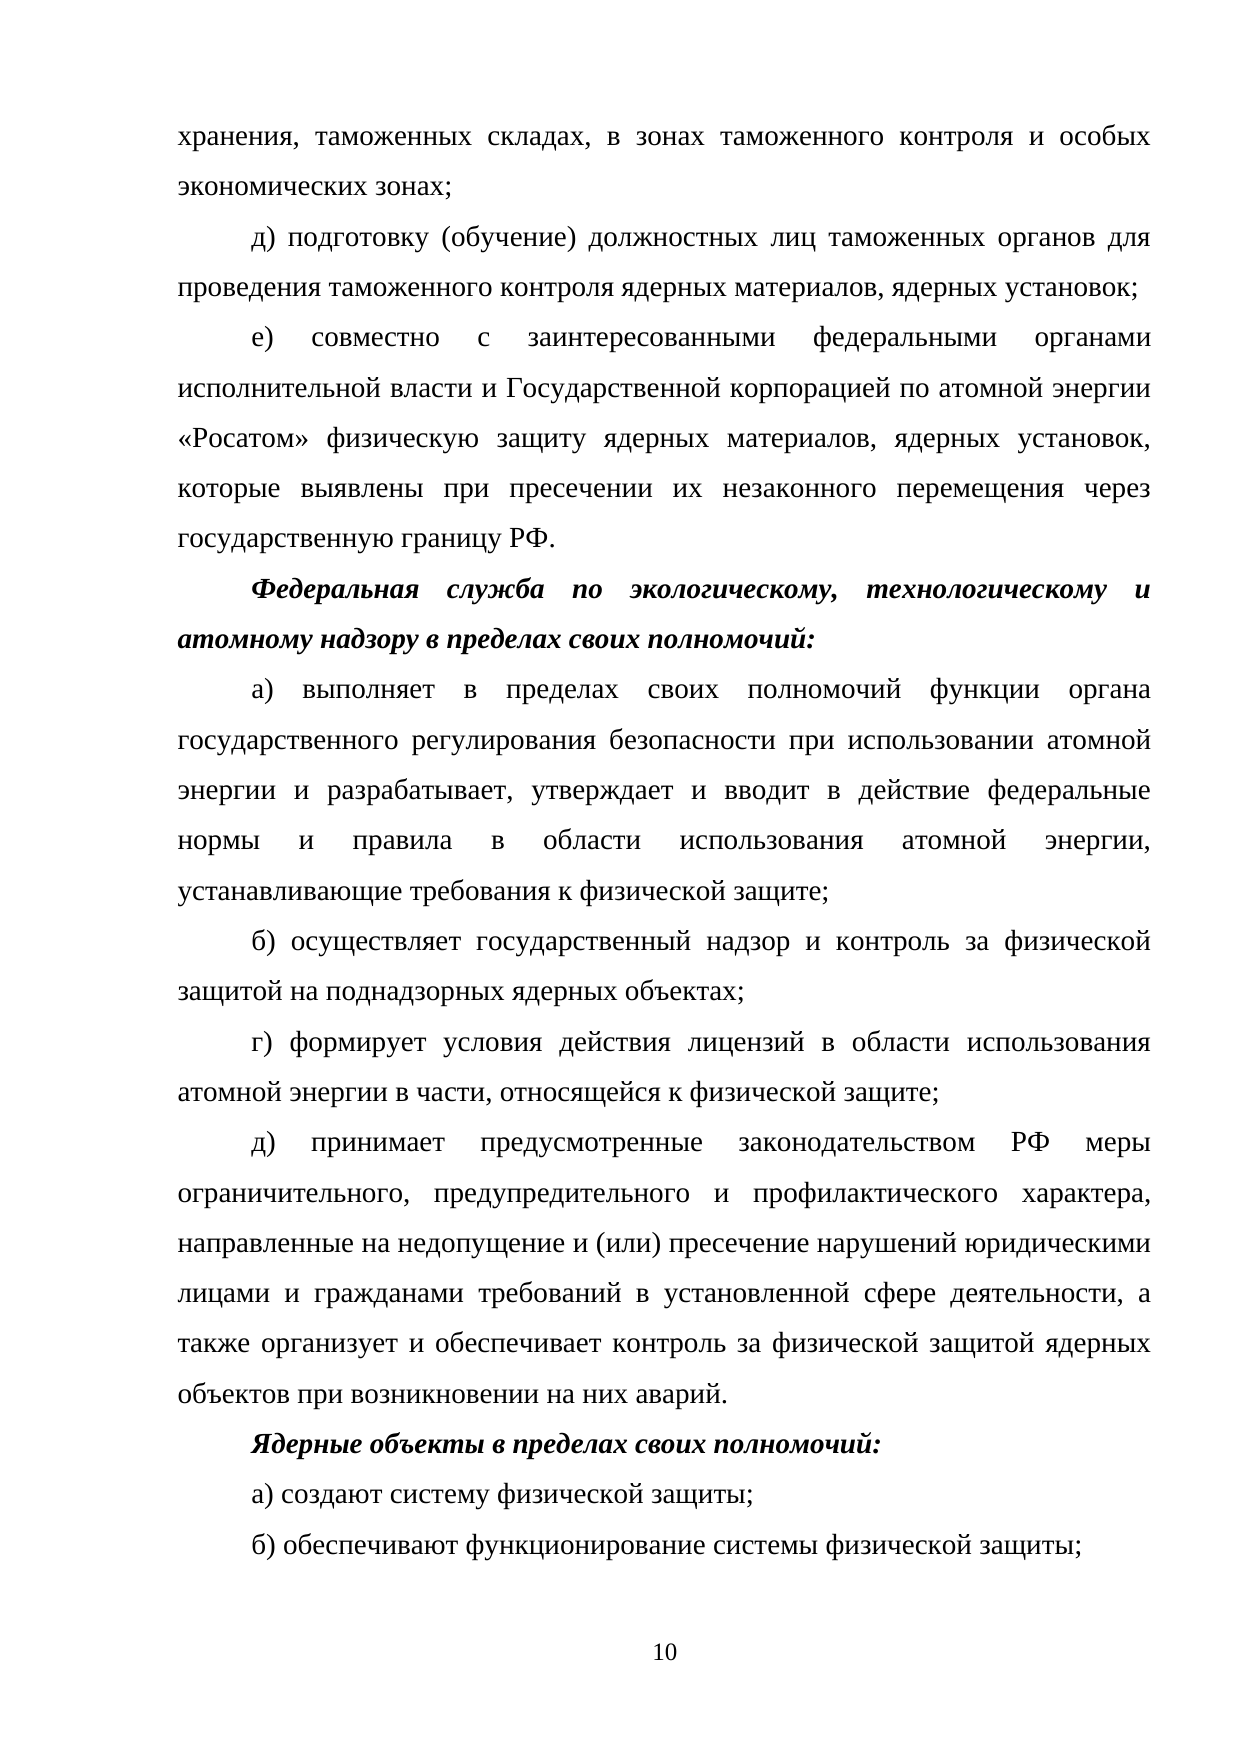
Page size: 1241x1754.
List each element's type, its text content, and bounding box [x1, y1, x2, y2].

text б) обеспечивают функционирование системы физической защиты; [177, 1527, 1152, 1560]
text Федеральная служба по экологическому, технологическому и атомному надзору в пределах своих полномочий: [177, 571, 1152, 655]
text а) создают систему физической защиты; [177, 1477, 1152, 1510]
text е) совместно с заинтересованными федеральными органами исполнительной власти и Государственной корпорацией по атомной энергии «Росатом» физическую защиту ядерных материалов, ядерных установок, которые выявлены при пресечении их незаконного перемещения через государственную границу РФ. [177, 319, 1152, 554]
text г) формирует условия действия лицензий в области использования атомной энергии в части, относящейся к физической защите; [177, 1024, 1152, 1108]
text д) подготовку (обучение) должностных лиц таможенных органов для проведения таможенного контроля ядерных материалов, ядерных установок; [177, 219, 1152, 303]
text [177, 118, 1152, 202]
text а) выполняет в пределах своих полномочий функции органа государственного регулирования безопасности при использовании атомной энергии и разрабатывает, утверждает и вводит в действие федеральные нормы и правила в области использования атомной энергии, устанавливающие требования к физической защите; [177, 672, 1152, 906]
text б) осуществляет государственный надзор и контроль за физической защитой на поднадзорных ядерных объектах; [177, 923, 1152, 1007]
text Ядерные объекты в пределах своих полномочий: [177, 1426, 1152, 1460]
text д) принимает предусмотренные законодательством РФ меры ограничительного, предупредительного и профилактического характера, направленные на недопущение и (или) пресечение нарушений юридическими лицами и гражданами требований в установленной сфере деятельности, а также организует и обеспечивает контроль за физической защитой ядерных объектов при возникновении на них аварий. [177, 1124, 1152, 1409]
